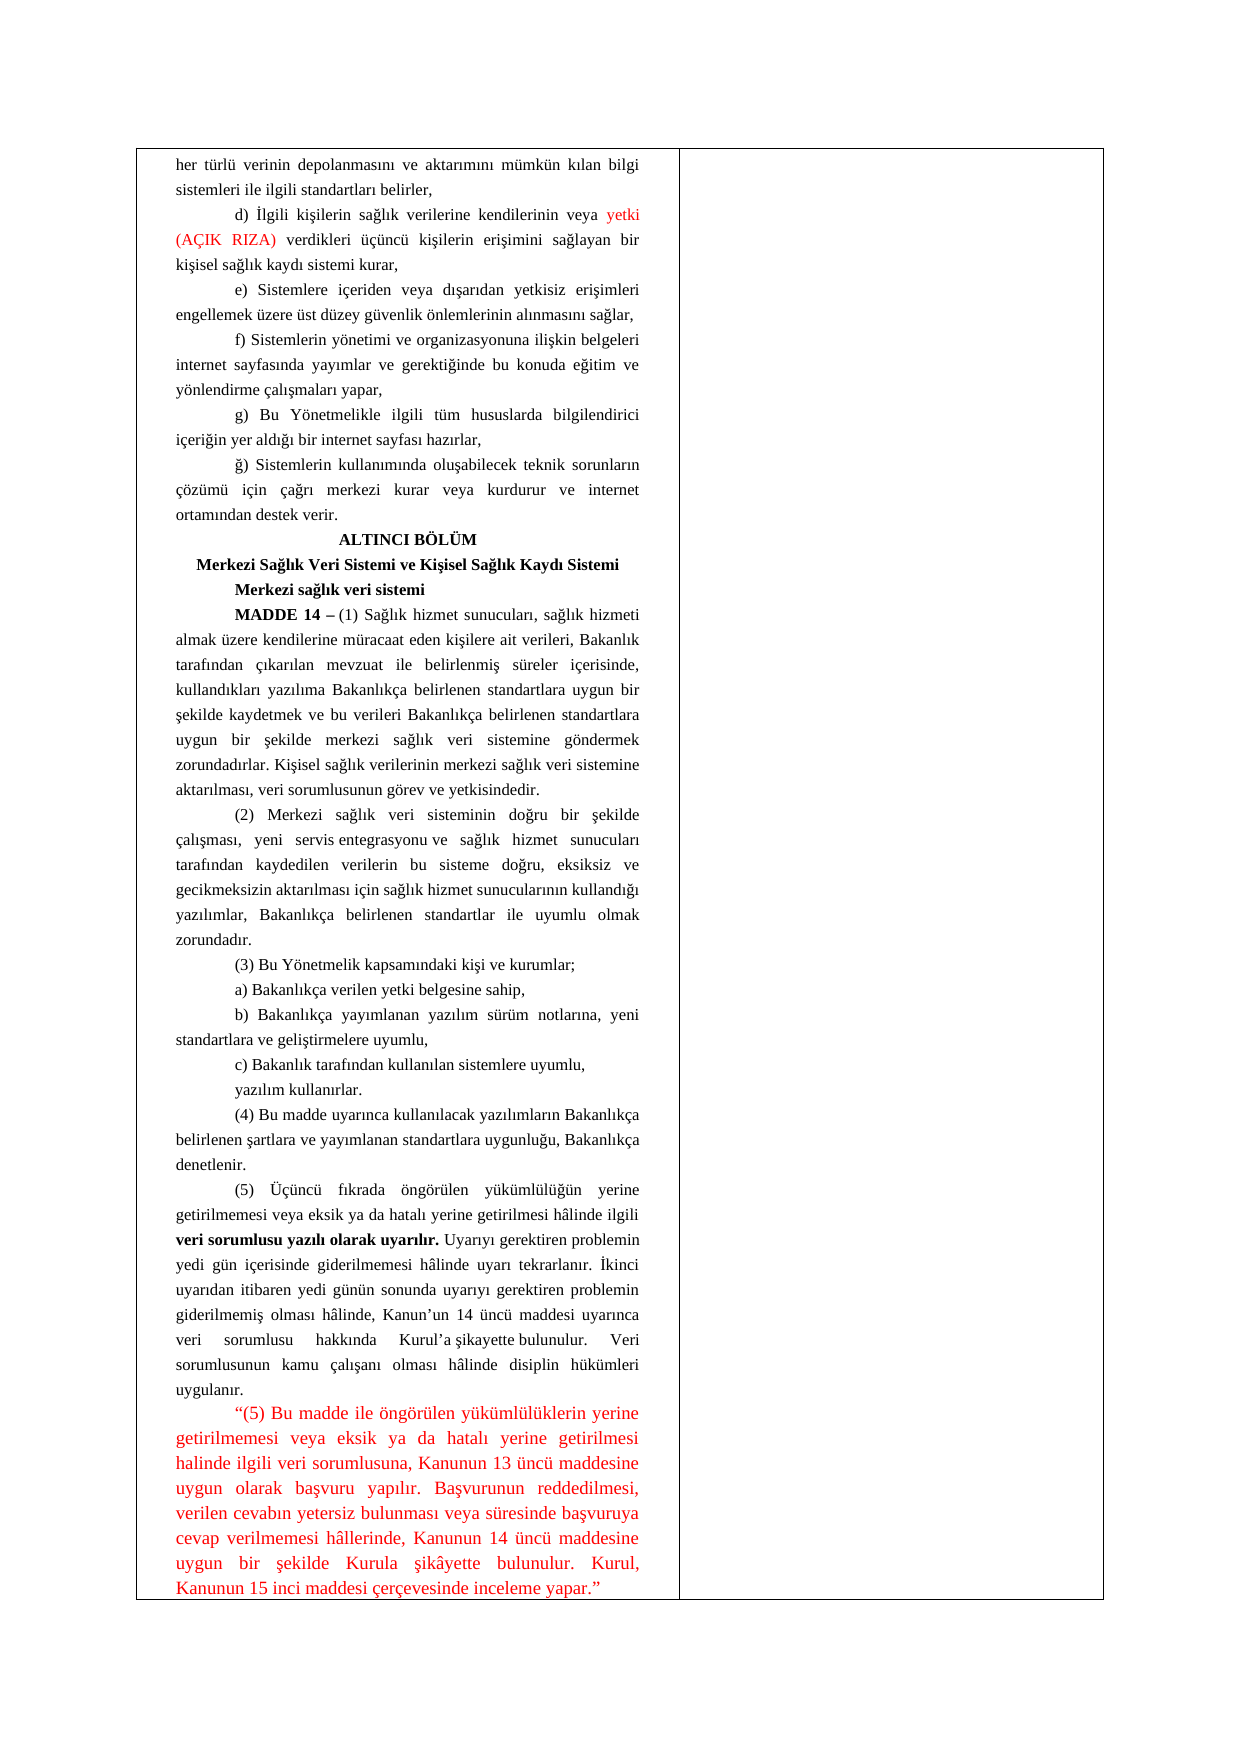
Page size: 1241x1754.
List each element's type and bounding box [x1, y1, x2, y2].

table_cell [680, 149, 1103, 1599]
table_cell [137, 149, 679, 1599]
